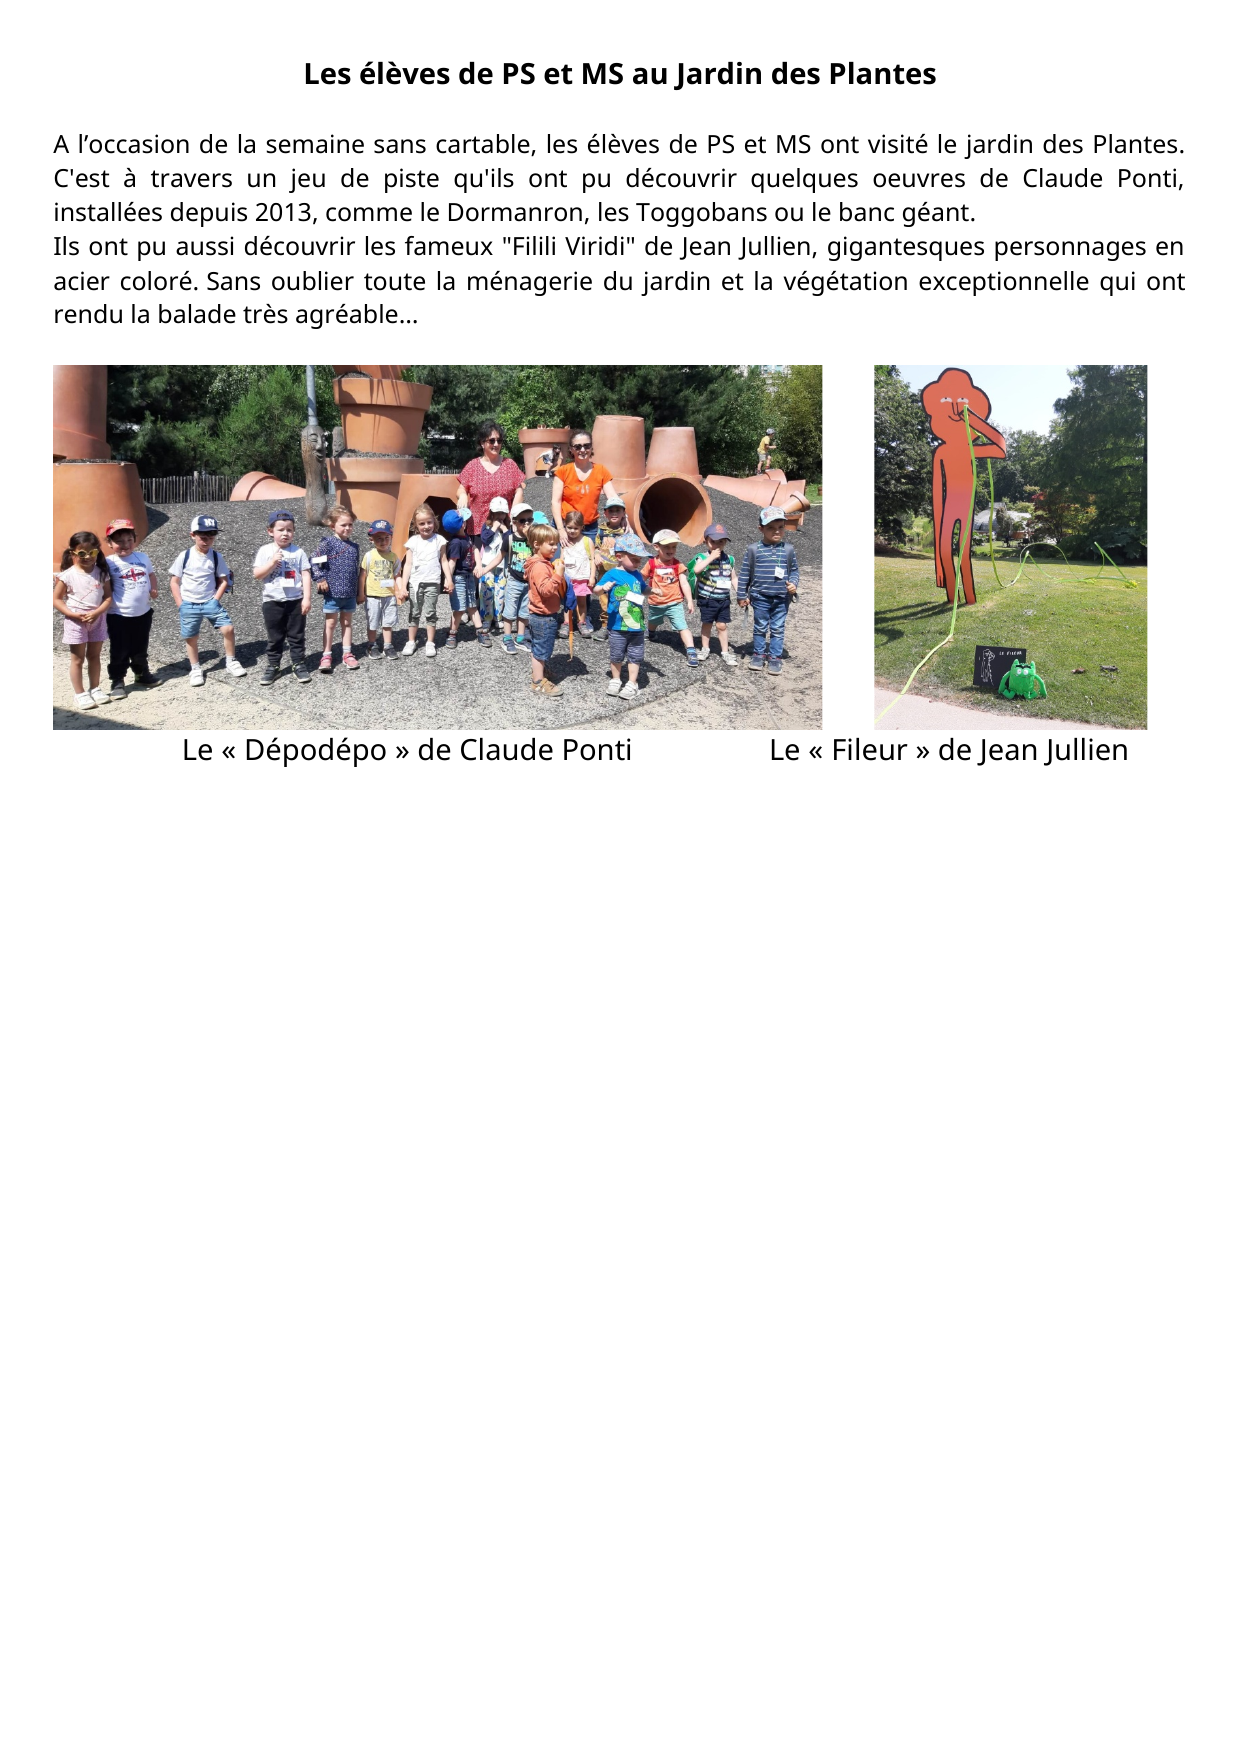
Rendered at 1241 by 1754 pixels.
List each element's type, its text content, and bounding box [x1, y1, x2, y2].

text A l’occasion de la semaine sans cartable, les élèves de PS et MS ont visité le jardin des Plantes. C'est à travers un jeu de piste qu'ils ont pu découvrir quelques oeuvres de Claude Ponti, installées depuis 2013, comme le Dormanron, les Toggobans ou le banc géant. [53, 127, 1187, 229]
text Le « Dépodépo » de Claude Ponti Le « Fileur » de Jean Jullien [53, 729, 1187, 769]
text Les élèves de PS et MS au Jardin des Plantes [53, 53, 1187, 93]
picture [53, 365, 823, 730]
picture [874, 365, 1148, 730]
text Ils ont pu aussi découvrir les fameux "Filili Viridi" de Jean Jullien, gigantesques personnages en acier coloré. Sans oublier toute la ménagerie du jardin et la végétation exceptionnelle qui ont rendu la balade très agréable… [53, 229, 1187, 331]
